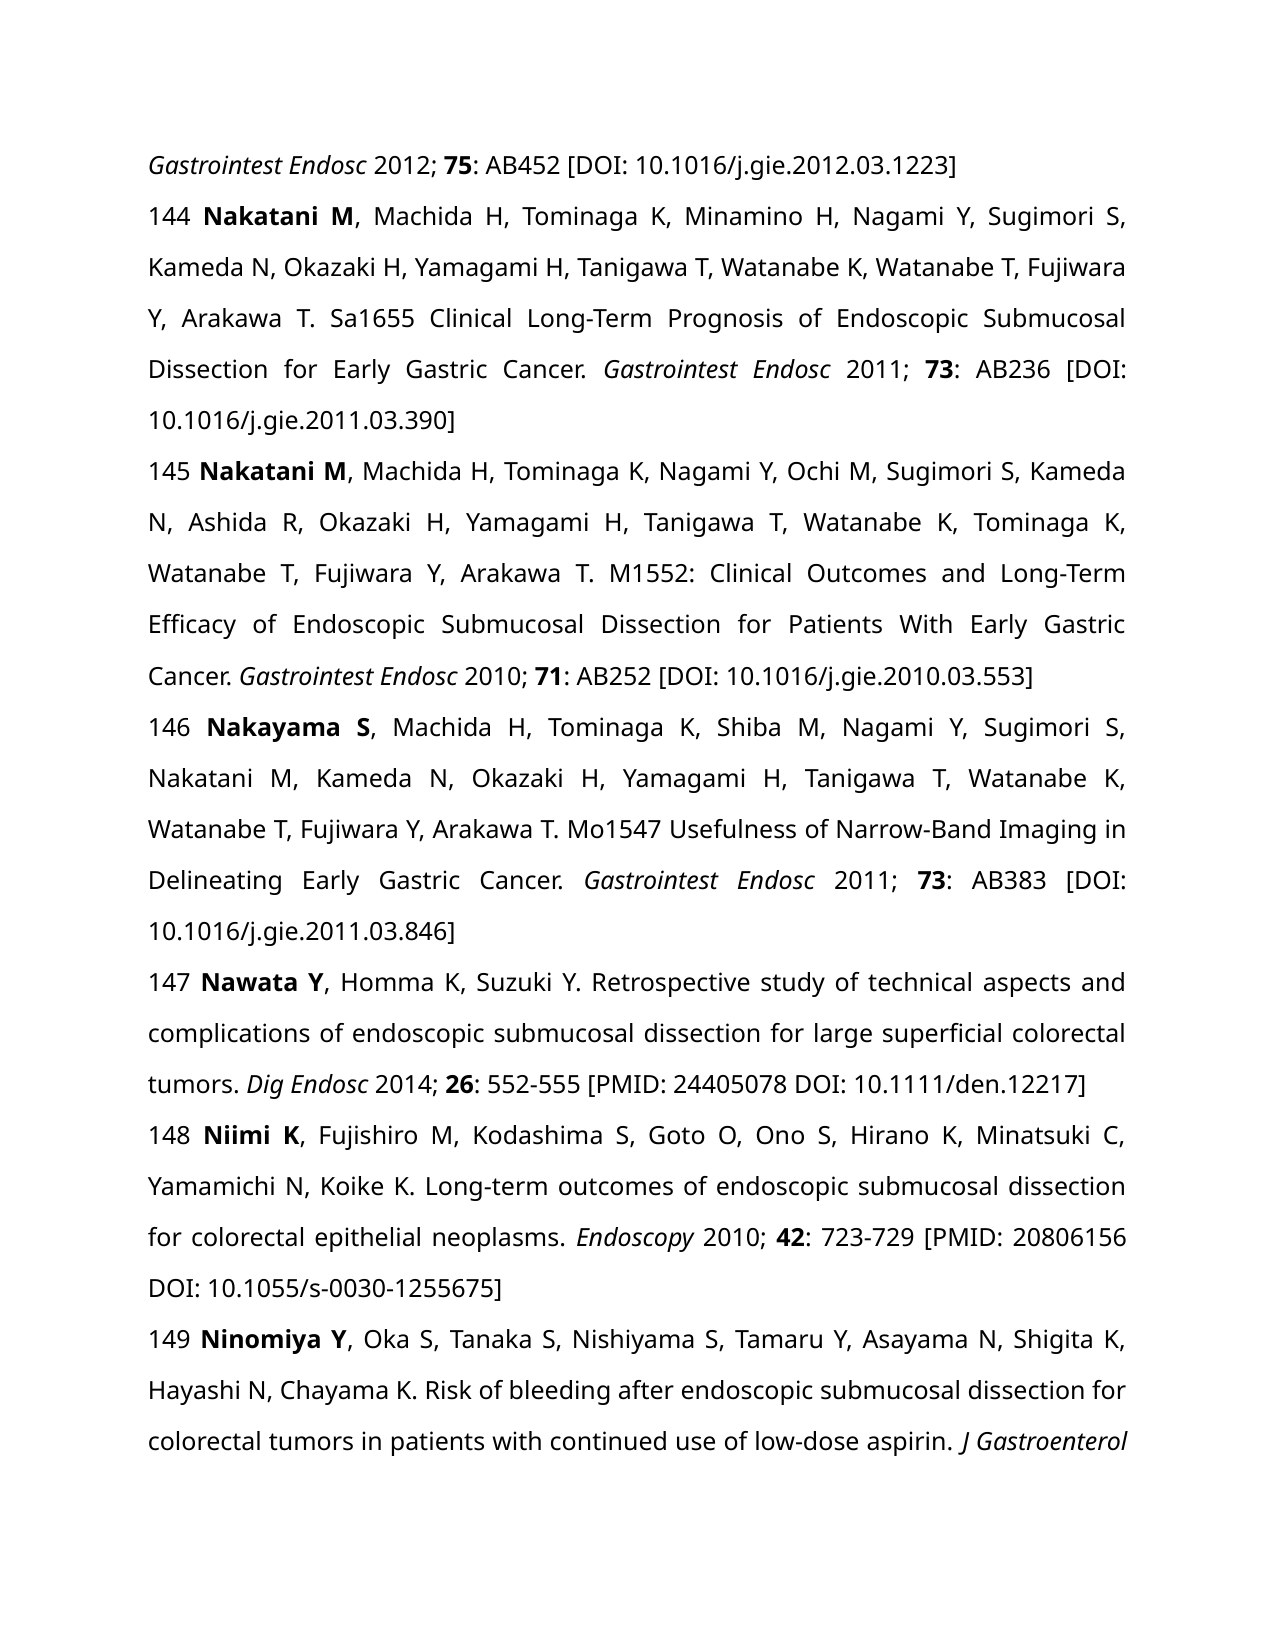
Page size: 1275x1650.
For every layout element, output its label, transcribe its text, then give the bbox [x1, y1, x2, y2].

text 148 Niimi K, Fujishiro M, Kodashima S, Goto O, Ono S, Hirano K, Minatsuki C, Yamamichi N, Koike K. Long-term outcomes of endoscopic submucosal dissection for colorectal epithelial neoplasms. Endoscopy 2010; 42: 723-729 [PMID: 20806156 DOI: 10.1055/s-0030-1255675] [148, 1117, 1127, 1305]
text 147 Nawata Y, Homma K, Suzuki Y. Retrospective study of technical aspects and complications of endoscopic submucosal dissection for large superficial colorectal tumors. Dig Endosc 2014; 26: 552-555 [PMID: 24405078 DOI: 10.1111/den.12217] [148, 964, 1127, 1101]
text 144 Nakatani M, Machida H, Tominaga K, Minamino H, Nagami Y, Sugimori S, Kameda N, Okazaki H, Yamagami H, Tanigawa T, Watanabe K, Watanabe T, Fujiwara Y, Arakawa T. Sa1655 Clinical Long-Term Prognosis of Endoscopic Submucosal Dissection for Early Gastric Cancer. Gastrointest Endosc 2011; 73: AB236 [DOI: 10.1016/j.gie.2011.03.390] [148, 199, 1127, 437]
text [148, 1322, 1127, 1458]
text 145 Nakatani M, Machida H, Tominaga K, Nagami Y, Ochi M, Sugimori S, Kameda N, Ashida R, Okazaki H, Yamagami H, Tanigawa T, Watanabe K, Tominaga K, Watanabe T, Fujiwara Y, Arakawa T. M1552: Clinical Outcomes and Long-Term Efficacy of Endoscopic Submucosal Dissection for Patients With Early Gastric Cancer. Gastrointest Endosc 2010; 71: AB252 [DOI: 10.1016/j.gie.2010.03.553] [148, 454, 1127, 692]
text 146 Nakayama S, Machida H, Tominaga K, Shiba M, Nagami Y, Sugimori S, Nakatani M, Kameda N, Okazaki H, Yamagami H, Tanigawa T, Watanabe K, Watanabe T, Fujiwara Y, Arakawa T. Mo1547 Usefulness of Narrow-Band Imaging in Delineating Early Gastric Cancer. Gastrointest Endosc 2011; 73: AB383 [DOI: 10.1016/j.gie.2011.03.846] [148, 709, 1127, 947]
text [148, 148, 1127, 182]
